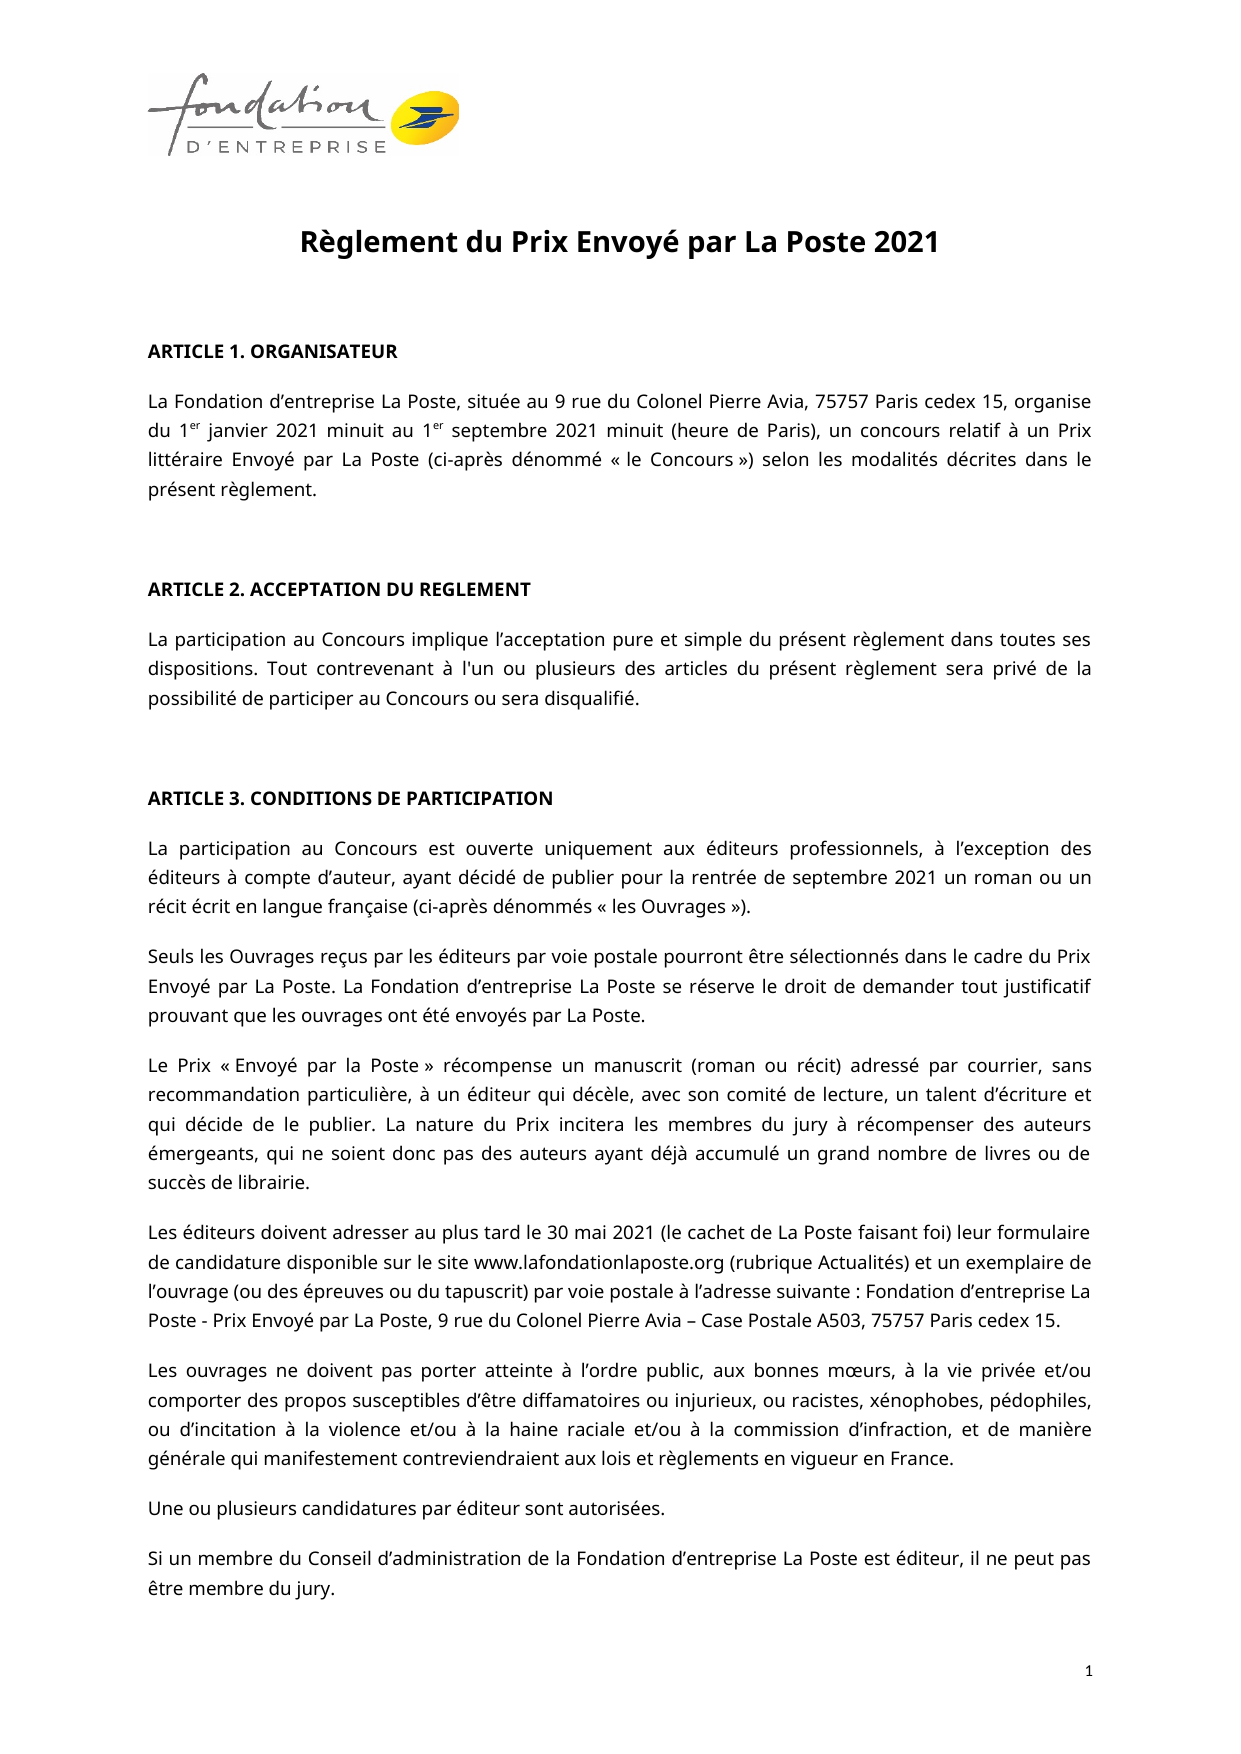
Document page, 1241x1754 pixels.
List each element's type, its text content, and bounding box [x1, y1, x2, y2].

text Seuls les Ouvrages reçus par les éditeurs par voie postale pourront être sélectionnés dans le cadre du Prix Envoyé par La Poste. La Fondation d’entreprise La Poste se réserve le droit de demander tout justificatif prouvant que les ouvrages ont été envoyés par La Poste. [148, 944, 1093, 1028]
text La participation au Concours implique l’acceptation pure et simple du présent règlement dans toutes ses dispositions. Tout contrevenant à l'un ou plusieurs des articles du présent règlement sera privé de la possibilité de participer au Concours ou sera disqualifié. [148, 626, 1093, 710]
text Les ouvrages ne doivent pas porter atteinte à l’ordre public, aux bonnes mœurs, à la vie privée et/ou comporter des propos susceptibles d’être diffamatoires ou injurieux, ou racistes, xénophobes, pédophiles, ou d’incitation à la violence et/ou à la haine raciale et/ou à la commission d’infraction, et de manière générale qui manifestement contreviendraient aux lois et règlements en vigueur en France. [148, 1358, 1093, 1471]
text La Fondation d’entreprise La Poste, située au 9 rue du Colonel Pierre Avia, 75757 Paris cedex 15, organise du 1er janvier 2021 minuit au 1er septembre 2021 minuit (heure de Paris), un concours relatif à un Prix littéraire Envoyé par La Poste (ci-après dénommé « le Concours ») selon les modalités décrites dans le présent règlement. [148, 388, 1093, 502]
picture [147, 73, 459, 156]
text ARTICLE 1. ORGANISATEUR [148, 338, 1093, 364]
text Règlement du Prix Envoyé par La Poste 2021 [148, 222, 1093, 261]
text Si un membre du Conseil d’administration de la Fondation d’entreprise La Poste est éditeur, il ne peut pas être membre du jury. [148, 1546, 1093, 1600]
text La participation au Concours est ouverte uniquement aux éditeurs professionnels, à l’exception des éditeurs à compte d’auteur, ayant décidé de publier pour la rentrée de septembre 2021 un roman ou un récit écrit en langue française (ci-après dénommés « les Ouvrages »). [148, 835, 1093, 919]
text Les éditeurs doivent adresser au plus tard le 30 mai 2021 (le cachet de La Poste faisant foi) leur formulaire de candidature disponible sur le site www.lafondationlaposte.org (rubrique Actualités) et un exemplaire de l’ouvrage (ou des épreuves ou du tapuscrit) par voie postale à l’adresse suivante : Fondation d’entreprise La Poste - Prix Envoyé par La Poste, 9 rue du Colonel Pierre Avia – Case Postale A503, 75757 Paris cedex 15. [148, 1220, 1093, 1333]
text ARTICLE 2. ACCEPTATION DU REGLEMENT [148, 576, 1093, 602]
text Le Prix « Envoyé par la Poste » récompense un manuscrit (roman ou récit) adressé par courrier, sans recommandation particulière, à un éditeur qui décèle, avec son comité de lecture, un talent d’écriture et qui décide de le publier. La nature du Prix incitera les membres du jury à récompenser des auteurs émergeants, qui ne soient donc pas des auteurs ayant déjà accumulé un grand nombre de livres ou de succès de librairie. [148, 1052, 1093, 1195]
text ARTICLE 3. CONDITIONS DE PARTICIPATION [148, 785, 1093, 811]
text Une ou plusieurs candidatures par éditeur sont autorisées. [148, 1496, 1093, 1521]
